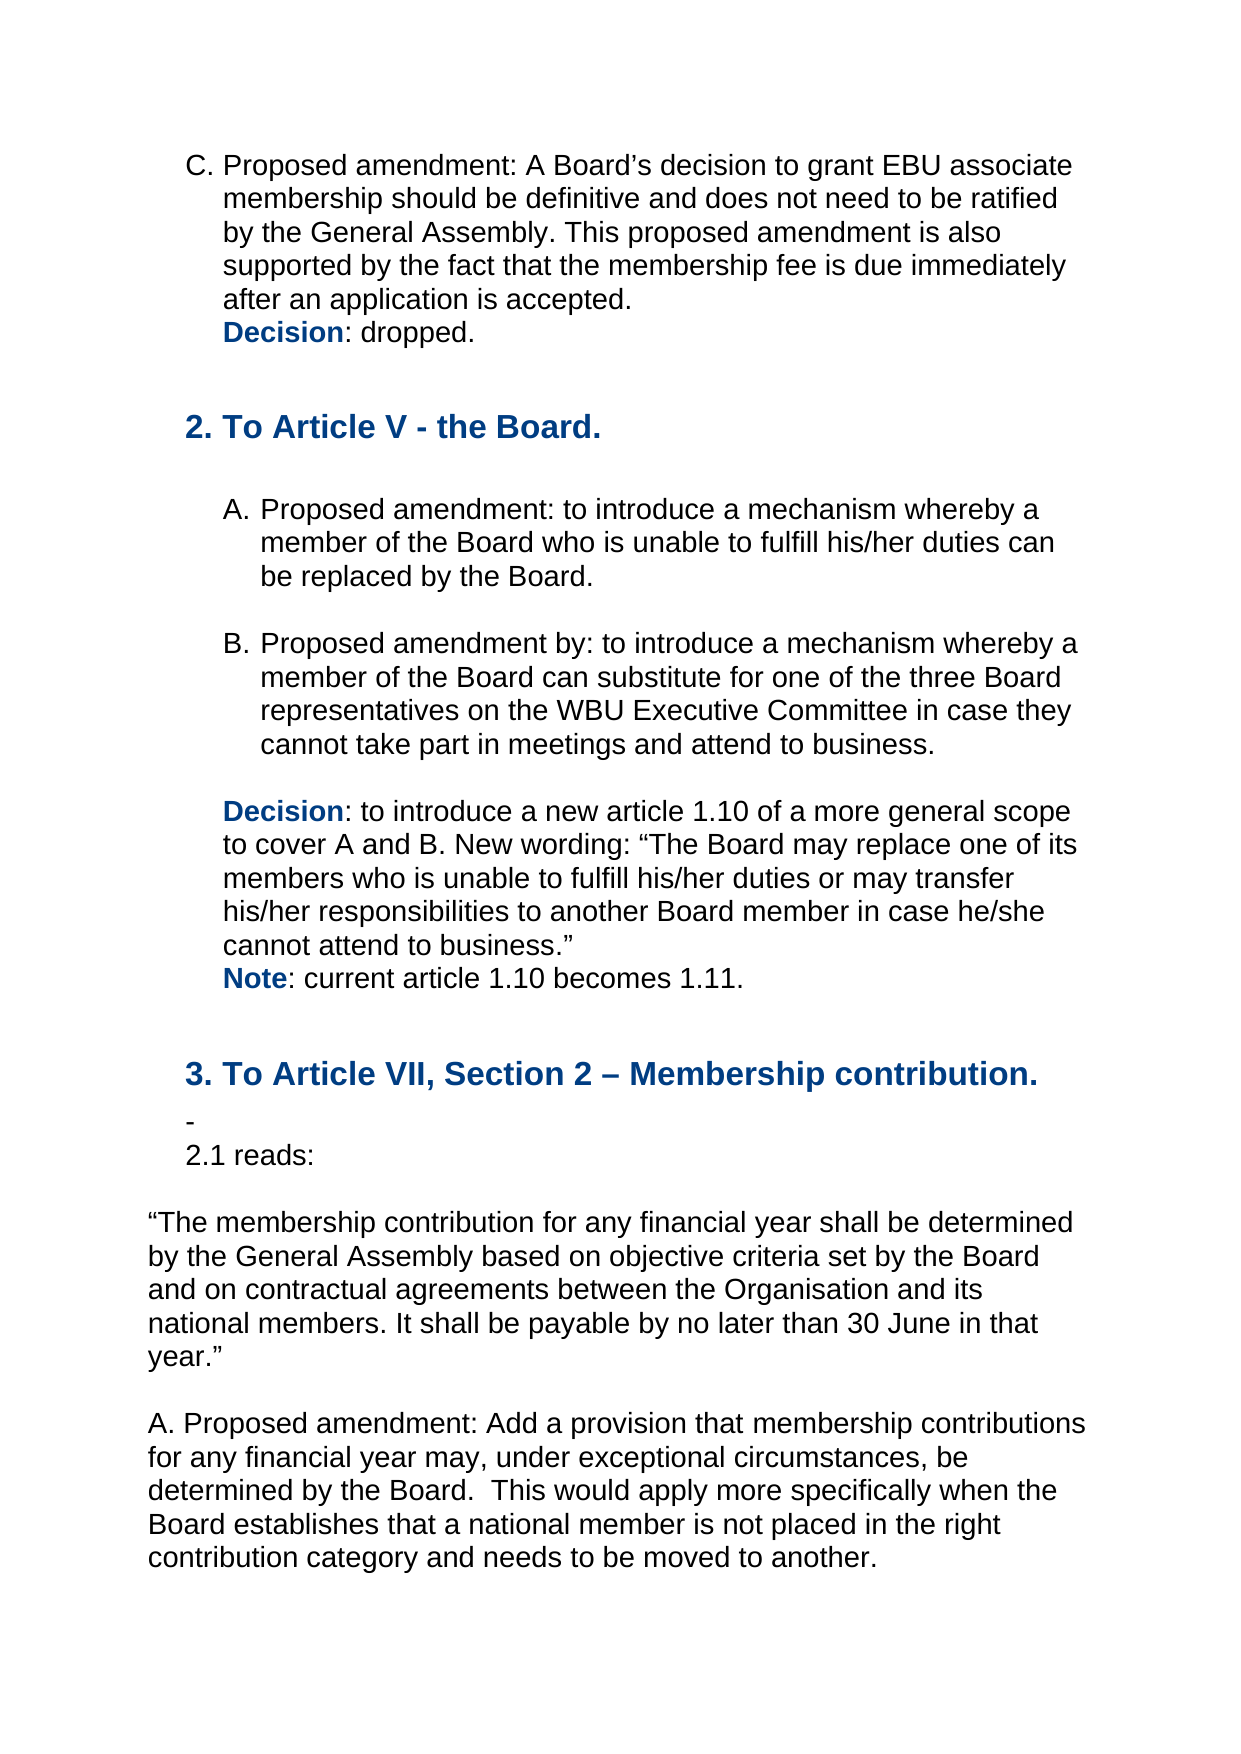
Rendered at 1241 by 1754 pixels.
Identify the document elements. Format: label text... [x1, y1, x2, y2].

list Proposed amendment by: to introduce a mechanism whereby a member of the Board can substitute for one of the three Board representatives on the WBU Executive Committee in case they cannot take part in meetings and attend to business. [223, 626, 1093, 760]
text Decision: to introduce a new article 1.10 of a more general scope to cover A and B. New wording: “The Board may replace one of its members who is unable to fulfill his/her duties or may transfer his/her responsibilities to another Board member in case he/she cannot attend to business.” [223, 794, 1093, 961]
list Decision: dropped. [223, 315, 1093, 349]
subtitle To Article VII, Section 2 – Membership contribution. [185, 1053, 1093, 1092]
subtitle To Article V - the Board. [185, 407, 1093, 446]
list Proposed amendment: A Board’s decision to grant EBU associate membership should be definitive and does not need to be ratified by the General Assembly. This proposed amendment is also supported by the fact that the membership fee is due immediately after an application is accepted. [185, 148, 1093, 315]
text “The membership contribution for any financial year shall be determined by the General Assembly based on objective criteria set by the Board and on contractual agreements between the Organisation and its national members. It shall be payable by no later than 30 June in that year.” A. Proposed amendment: Add a provision that membership contributions for any financial year may, under exceptional circumstances, be determined by the Board. This would apply more specifically when the Board establishes that a national member is not placed in the right contribution category and needs to be moved to another. [148, 1205, 1093, 1574]
text 2.1 reads: [185, 1138, 1093, 1172]
list Proposed amendment: to introduce a mechanism whereby a member of the Board who is unable to fulfill his/her duties can be replaced by the Board. [223, 492, 1093, 592]
text Note: current article 1.10 becomes 1.11. [223, 961, 1093, 995]
